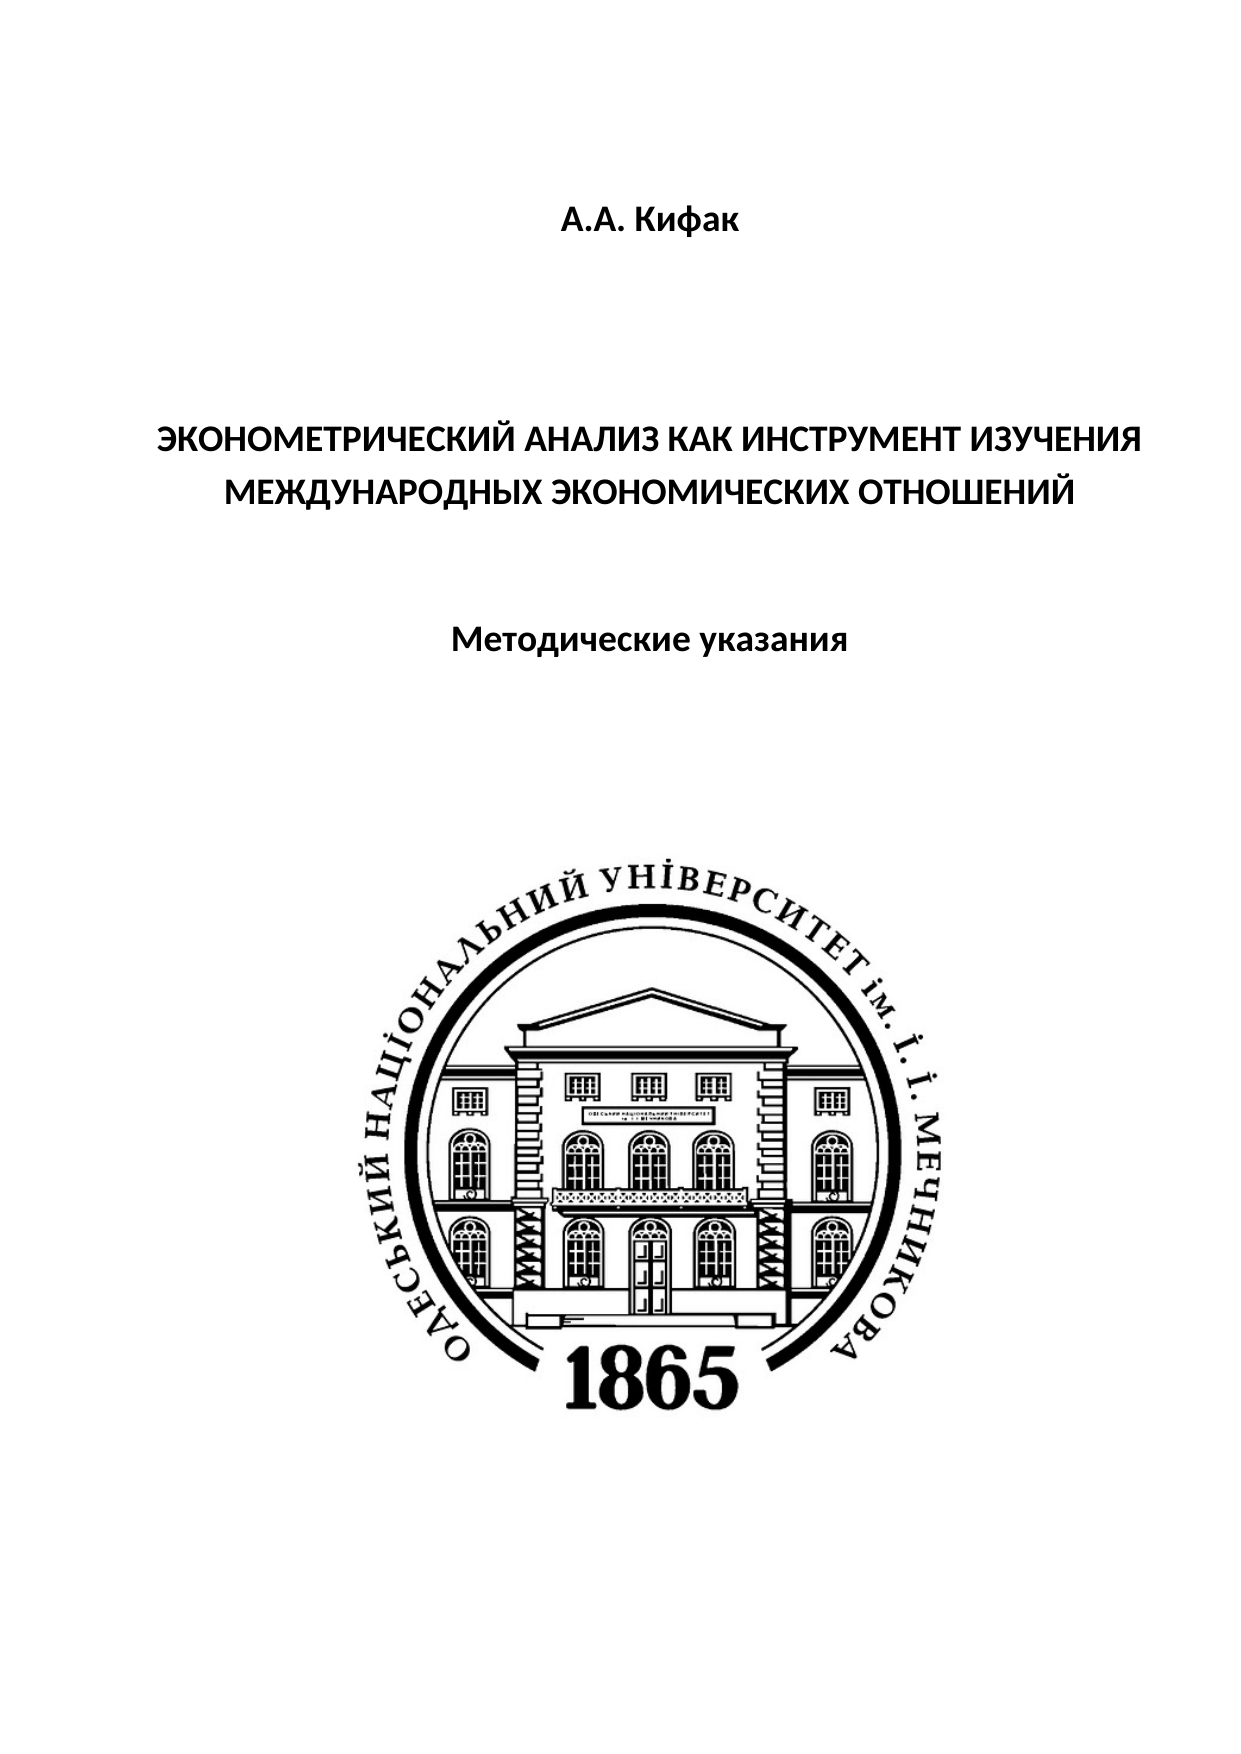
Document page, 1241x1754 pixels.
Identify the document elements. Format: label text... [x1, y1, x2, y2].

picture [345, 847, 954, 1426]
text ЭКОНОМЕТРИЧЕСКИЙ АНАЛИЗ КАК ИНСТРУМЕНТ ИЗУЧЕНИЯ МЕЖДУНАРОДНЫХ ЭКОНОМИЧЕСКИХ ОТНОШЕНИЙ [148, 415, 1152, 514]
text А.А. Кифак [148, 194, 1152, 240]
text Методические указания [148, 615, 1152, 661]
